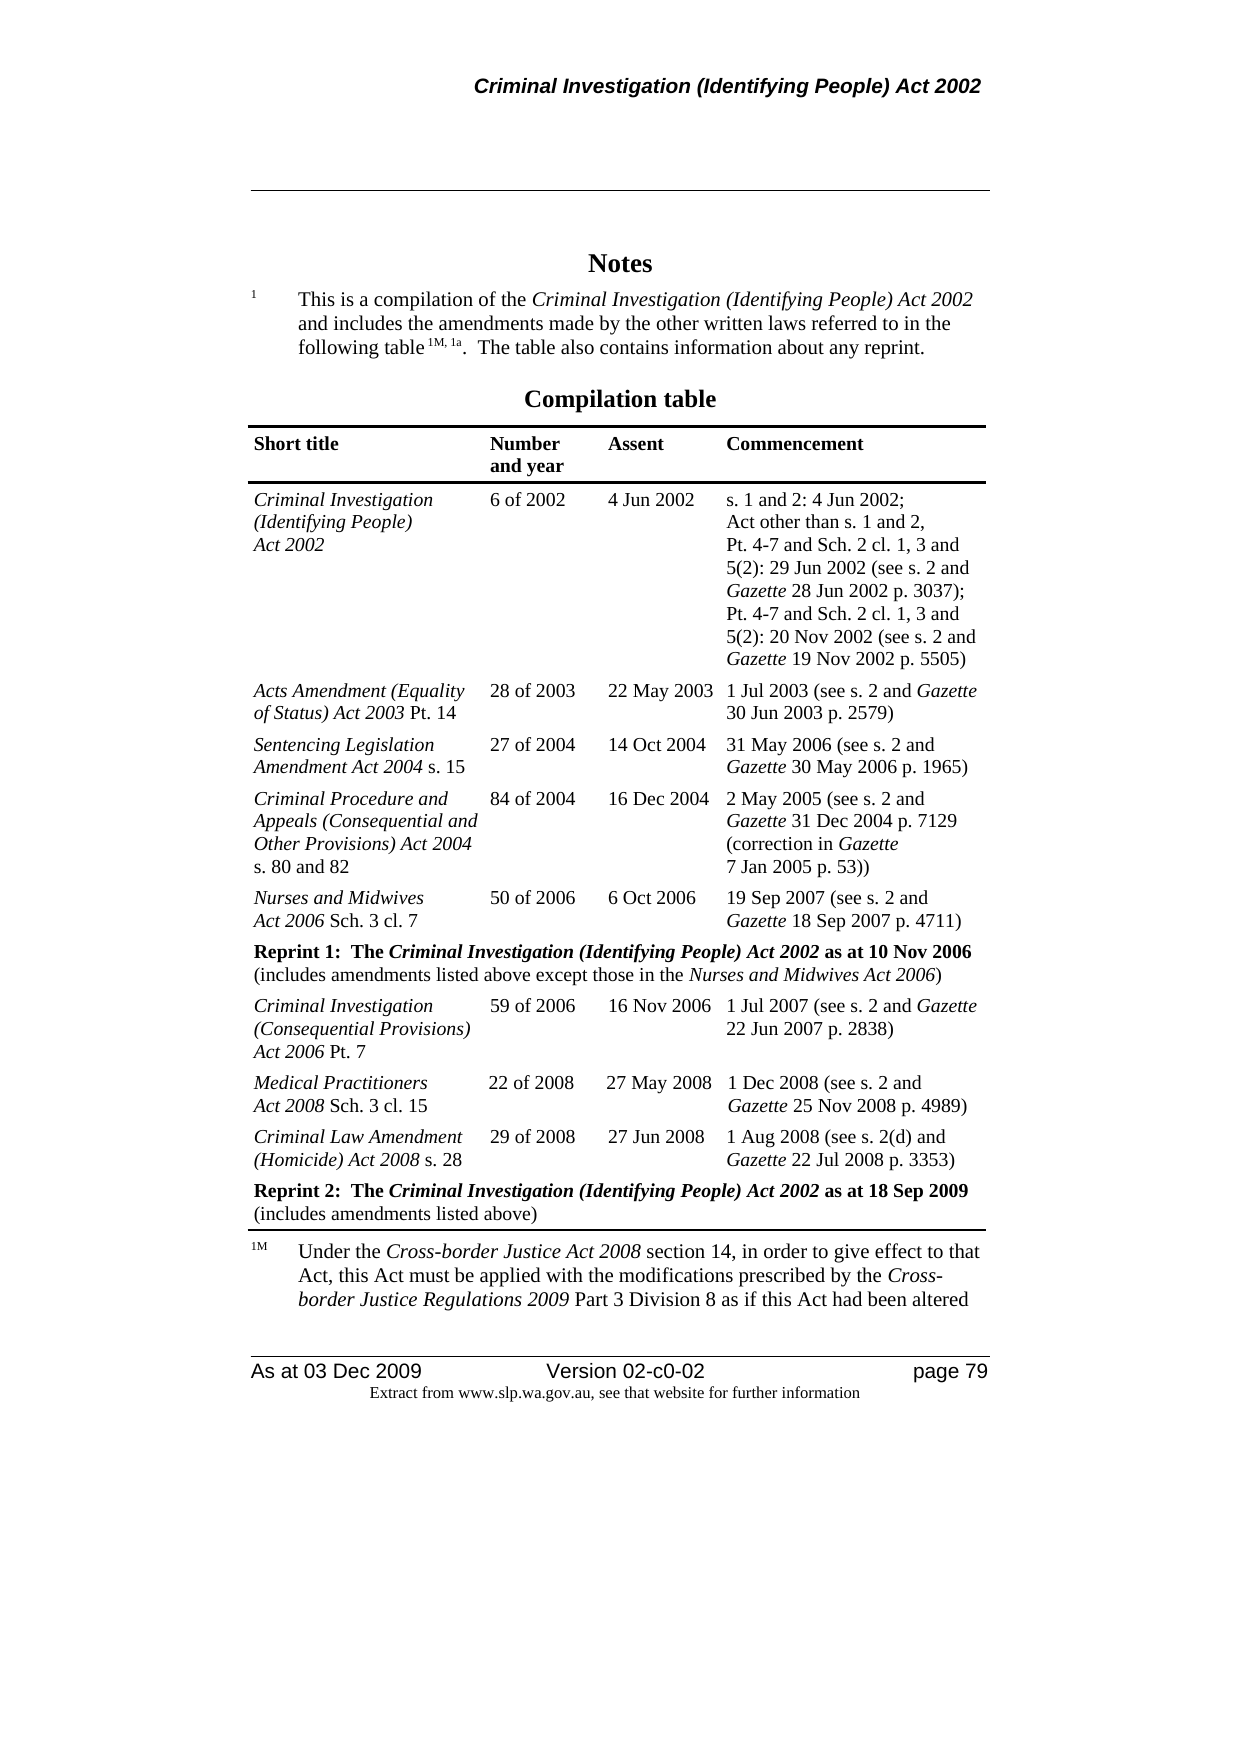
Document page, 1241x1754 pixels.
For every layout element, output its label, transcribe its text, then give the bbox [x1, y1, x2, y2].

table_cell Criminal Investigation (Consequential Provisions) Act 2006 Pt. 7 [248, 990, 484, 1067]
table_cell 59 of 2006 [484, 990, 602, 1067]
table_cell Criminal Law Amendment (Homicide) Act 2008 s. 28 [248, 1121, 484, 1174]
table_cell s. 1 and 2: 4 Jun 2002; Act other than s. 1 and 2, Pt. 4-7 and Sch. 2 cl. 1, 3 and 5(2): 29 Jun 2002 (see s. 2 and Gazette 28 Jun 2002 p. 3037); Pt. 4-7 and Sch. 2 cl. 1, 3 and 5(2): 20 Nov 2002 (see s. 2 and Gazette 19 Nov 2002 p. 5505) [720, 484, 986, 674]
table_cell 1 Jul 2003 (see s. 2 and Gazette 30 Jun 2003 p. 2579) [720, 674, 986, 728]
table_cell 2 May 2005 (see s. 2 and Gazette 31 Dec 2004 p. 7129 (correction in Gazette 7 Jan 2005 p. 53)) [720, 782, 986, 882]
table_cell 50 of 2006 [484, 882, 602, 936]
table_cell Criminal Investigation (Identifying People) Act 2002 [248, 484, 484, 674]
table_cell Medical Practitioners Act 2008 Sch. 3 cl. 15 [248, 1067, 482, 1121]
table_cell 4 Jun 2002 [602, 484, 720, 674]
table_cell 6 of 2002 [484, 484, 602, 674]
table_header Number and year [484, 428, 602, 481]
table_cell 6 Oct 2006 [602, 882, 720, 936]
subtitle Notes [251, 247, 990, 279]
table_cell 22 May 2003 [602, 674, 720, 728]
table_cell 27 Jun 2008 [602, 1121, 720, 1174]
table_header Assent [602, 428, 720, 481]
table_cell 27 May 2008 [600, 1067, 721, 1121]
table_header Commencement [720, 428, 986, 481]
subtitle Compilation table [251, 384, 990, 413]
table_cell 22 of 2008 [483, 1067, 600, 1121]
table_cell 29 of 2008 [484, 1121, 602, 1174]
table_cell 16 Dec 2004 [602, 782, 720, 882]
table_cell Sentencing Legislation Amendment Act 2004 s. 15 [248, 728, 484, 782]
table_cell 31 May 2006 (see s. 2 and Gazette 30 May 2006 p. 1965) [720, 728, 986, 782]
table_cell 19 Sep 2007 (see s. 2 and Gazette 18 Sep 2007 p. 4711) [720, 882, 986, 936]
table_cell Acts Amendment (Equality of Status) Act 2003 Pt. 14 [248, 674, 484, 728]
table_cell 1 Dec 2008 (see s. 2 and Gazette 25 Nov 2008 p. 4989) [721, 1067, 986, 1121]
table_cell Nurses and Midwives Act 2006 Sch. 3 cl. 7 [248, 882, 484, 936]
table_cell Reprint 1: The Criminal Investigation (Identifying People) Act 2002 as at 10 Nov 2006 (includes amendments listed above except those in the Nurses and Midwives Act 2006) [248, 936, 986, 990]
table_cell 27 of 2004 [484, 728, 602, 782]
table_cell Criminal Procedure and Appeals (Consequential and Other Provisions) Act 2004 s. 80 and 82 [248, 782, 484, 882]
table_cell 1 Aug 2008 (see s. 2(d) and Gazette 22 Jul 2008 p. 3353) [720, 1121, 986, 1174]
table_header Short title [248, 428, 484, 481]
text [251, 1239, 990, 1311]
table_cell Reprint 2: The Criminal Investigation (Identifying People) Act 2002 as at 18 Sep 2009 (includes amendments listed above) [248, 1175, 986, 1228]
table_cell 1 Jul 2007 (see s. 2 and Gazette 22 Jun 2007 p. 2838) [720, 990, 986, 1067]
table_cell 84 of 2004 [484, 782, 602, 882]
table_cell 28 of 2003 [484, 674, 602, 728]
text 1 This is a compilation of the Criminal Investigation (Identifying People) Act 2002 and includes the amendments made by the other written laws referred to in the following table 1M, 1a. The table also contains information about any reprint. [251, 287, 990, 359]
table_cell 14 Oct 2004 [602, 728, 720, 782]
table_cell 16 Nov 2006 [602, 990, 720, 1067]
